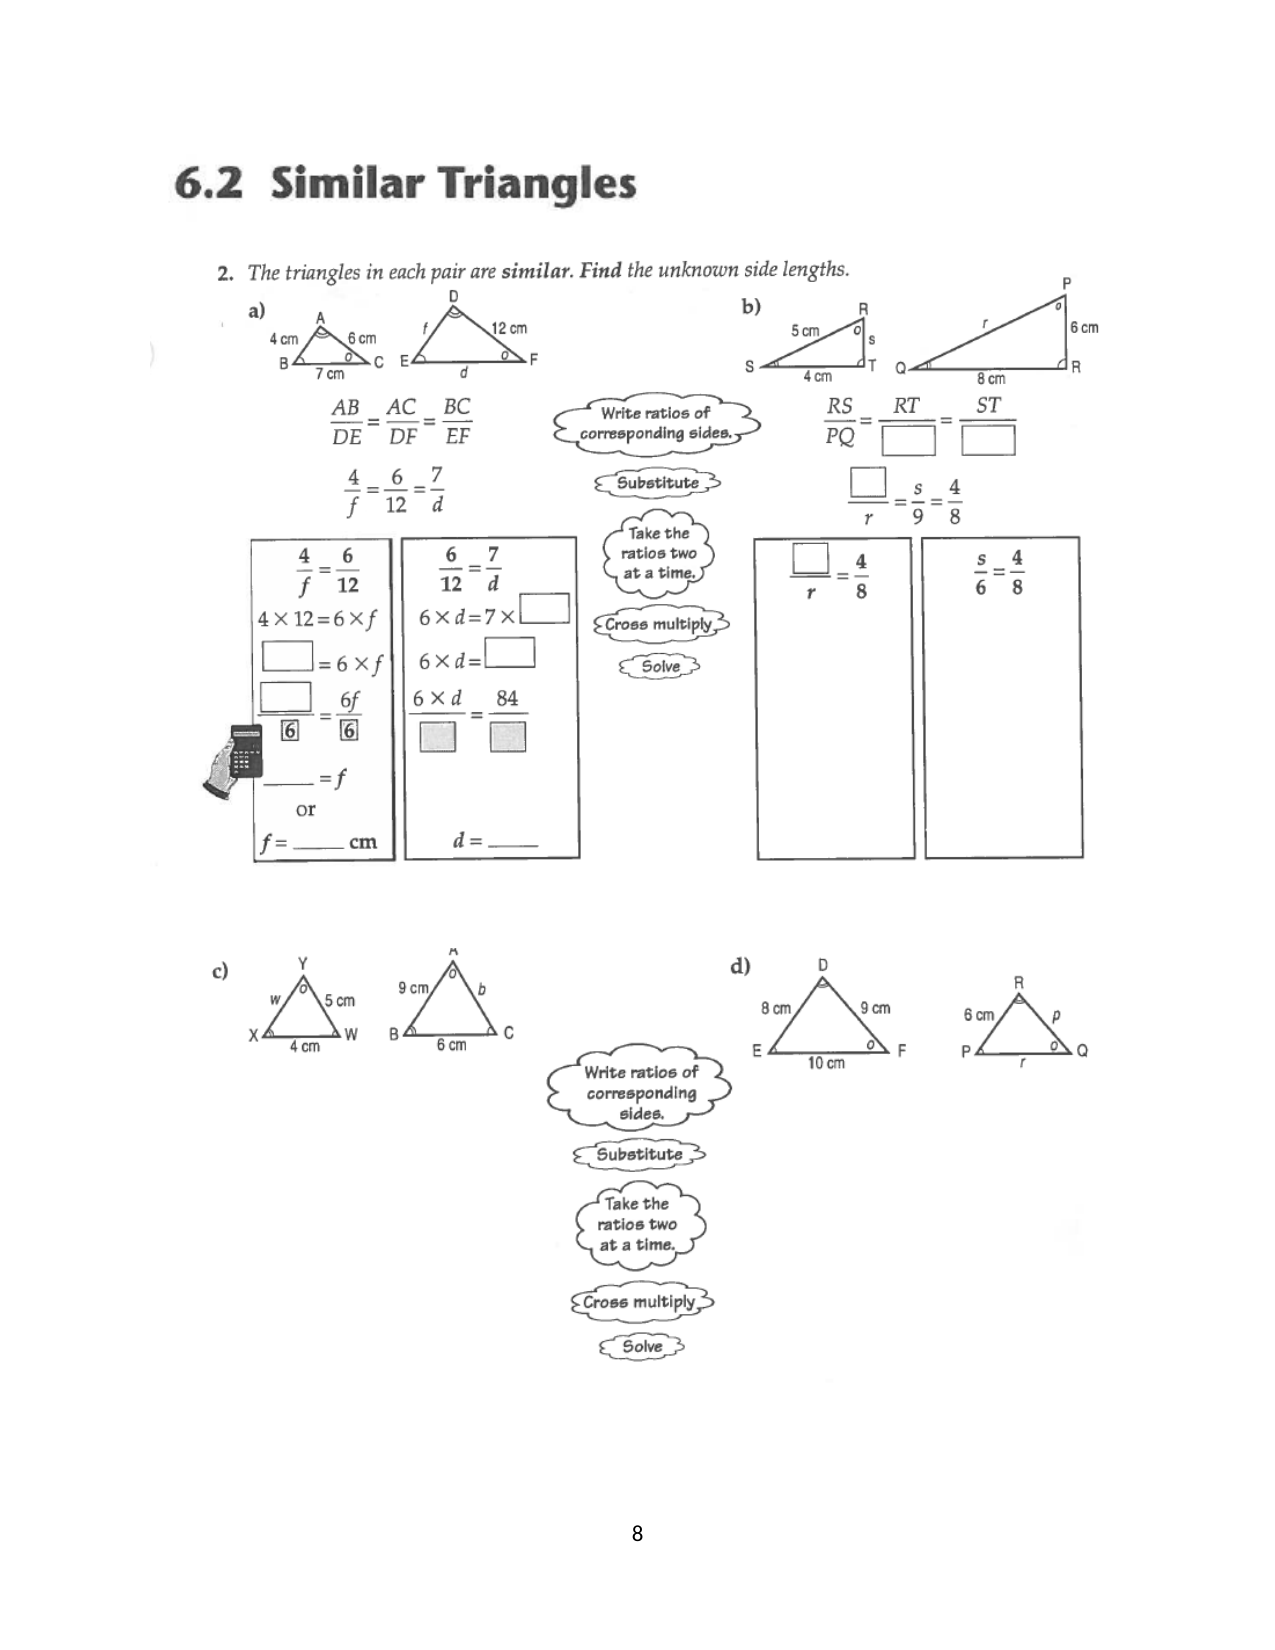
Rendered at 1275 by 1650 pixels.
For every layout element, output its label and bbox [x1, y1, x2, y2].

picture [150, 150, 680, 222]
picture [150, 246, 1125, 871]
picture [150, 948, 1125, 1391]
